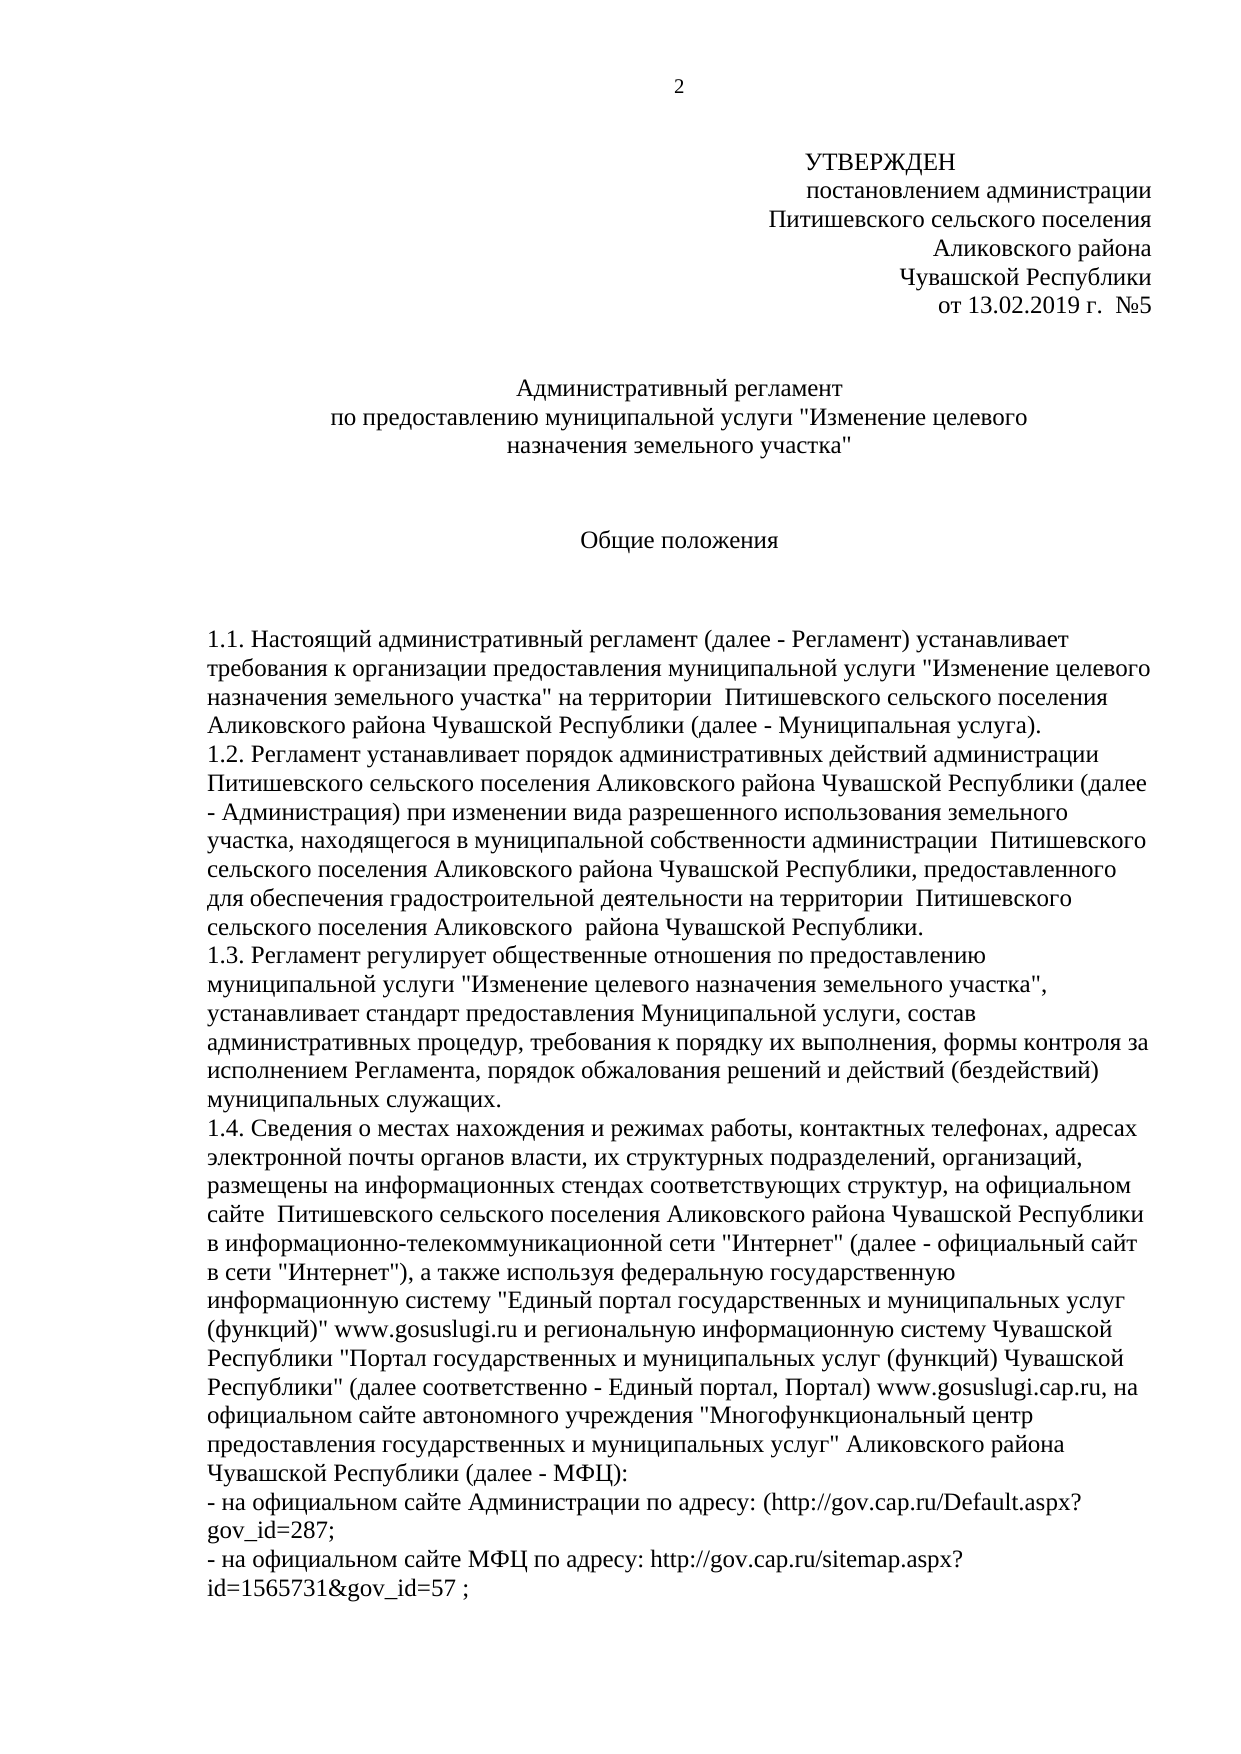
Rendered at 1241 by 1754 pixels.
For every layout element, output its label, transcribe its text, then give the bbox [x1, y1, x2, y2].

text от 13.02.2019 г. №5 [679, 291, 1152, 319]
text постановлением администрации [679, 176, 1152, 204]
subtitle Общие положения [295, 526, 1063, 554]
text Аликовского района [679, 233, 1152, 262]
text Чувашской Республики [679, 262, 1152, 291]
text 1.2. Регламент устанавливает порядок административных действий администрации Питишевского сельского поселения Аликовского района Чувашской Республики (далее - Администрация) при изменении вида разрешенного использования земельного участка, находящегося в муниципальной собственности администрации Питишевского сельского поселения Аликовского района Чувашской Республики, предоставленного для обеспечения градостроительной деятельности на территории Питишевского сельского поселения Аликовского района Чувашской Республики. [207, 739, 1152, 941]
text 1.3. Регламент регулирует общественные отношения по предоставлению муниципальной услуги "Изменение целевого назначения земельного участка", устанавливает стандарт предоставления Муниципальной услуги, состав административных процедур, требования к порядку их выполнения, формы контроля за исполнением Регламента, порядок обжалования решений и действий (бездействий) муниципальных служащих. [207, 941, 1152, 1113]
text 1.1. Настоящий административный регламент (далее - Регламент) устанавливает требования к организации предоставления муниципальной услуги "Изменение целевого назначения земельного участка" на территории Питишевского сельского поселения Аликовского района Чувашской Республики (далее - Муниципальная услуга). [207, 624, 1152, 739]
text - на официальном сайте МФЦ по адресу: http://gov.cap.ru/sitemap.aspx?id=1565731&gov_id=57 ; [207, 1544, 1152, 1602]
text Питишевского сельского поселения [679, 204, 1152, 233]
text УТВЕРЖДЕН [679, 147, 1152, 176]
text - на официальном сайте Администрации по адресу: (http://gov.cap.ru/Default.aspx?gov_id=287; [207, 1487, 1152, 1544]
text 1.4. Сведения о местах нахождения и режимах работы, контактных телефонах, адресах электронной почты органов власти, их структурных подразделений, организаций, размещены на информационных стендах соответствующих структур, на официальном сайте Питишевского сельского поселения Аликовского района Чувашской Республики в информационно-телекоммуникационной сети "Интернет" (далее - официальный сайт в сети "Интернет"), а также используя федеральную государственную информационную систему "Единый портал государственных и муниципальных услуг (функций)" www.gosuslugi.ru и региональную информационную систему Чувашской Республики "Портал государственных и муниципальных услуг (функций) Чувашской Республики" (далее соответственно - Единый портал, Портал) www.gosuslugi.cap.ru, на официальном сайте автономного учреждения "Многофункциональный центр предоставления государственных и муниципальных услуг" Аликовского района Чувашской Республики (далее - МФЦ): [207, 1113, 1152, 1487]
subtitle Административный регламент по предоставлению муниципальной услуги "Изменение целевого назначения земельного участка" [295, 373, 1063, 459]
